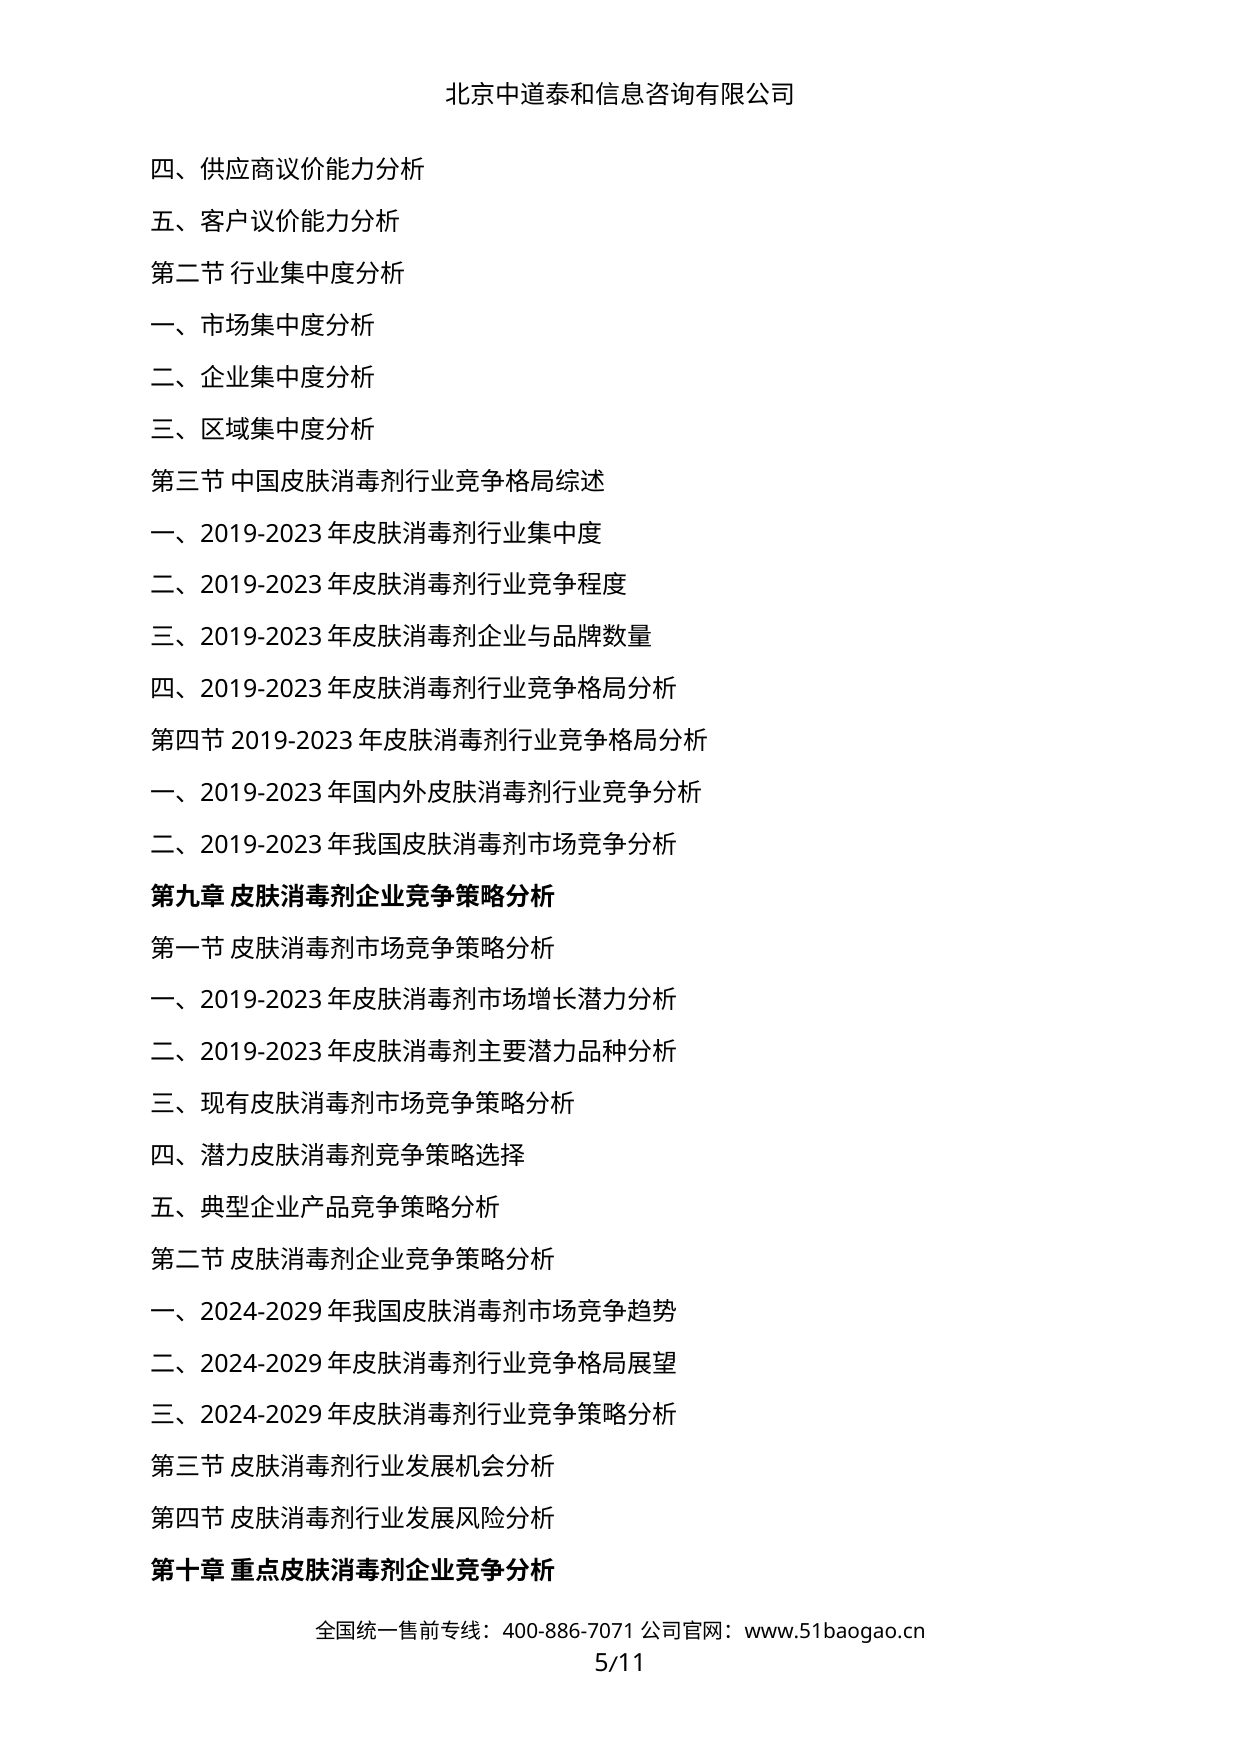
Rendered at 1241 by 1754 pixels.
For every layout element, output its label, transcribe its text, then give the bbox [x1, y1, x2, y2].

text 第二节 皮肤消毒剂企业竞争策略分析 [150, 1239, 1090, 1276]
text 二、企业集中度分析 [150, 357, 1090, 394]
text 一、2019-2023年皮肤消毒剂市场增长潜力分析 [150, 980, 1090, 1016]
text 二、2019-2023年皮肤消毒剂行业竞争程度 [150, 565, 1090, 601]
text 四、2019-2023年皮肤消毒剂行业竞争格局分析 [150, 669, 1090, 705]
text 四、供应商议价能力分析 [150, 150, 1090, 186]
text 五、典型企业产品竞争策略分析 [150, 1187, 1090, 1224]
text 一、2024-2029年我国皮肤消毒剂市场竞争趋势 [150, 1291, 1090, 1327]
text 第三节 皮肤消毒剂行业发展机会分析 [150, 1447, 1090, 1483]
text 四、潜力皮肤消毒剂竞争策略选择 [150, 1136, 1090, 1172]
text 第一节 皮肤消毒剂市场竞争策略分析 [150, 928, 1090, 964]
text 一、2019-2023年皮肤消毒剂行业集中度 [150, 513, 1090, 549]
text 三、2019-2023年皮肤消毒剂企业与品牌数量 [150, 617, 1090, 653]
text 二、2024-2029年皮肤消毒剂行业竞争格局展望 [150, 1343, 1090, 1379]
text 第十章 重点皮肤消毒剂企业竞争分析 [150, 1551, 1090, 1587]
text 五、客户议价能力分析 [150, 202, 1090, 238]
text 第三节 中国皮肤消毒剂行业竞争格局综述 [150, 461, 1090, 497]
text 一、2019-2023年国内外皮肤消毒剂行业竞争分析 [150, 772, 1090, 809]
text 三、区域集中度分析 [150, 409, 1090, 446]
text 二、2019-2023年我国皮肤消毒剂市场竞争分析 [150, 824, 1090, 861]
text 二、2019-2023年皮肤消毒剂主要潜力品种分析 [150, 1032, 1090, 1068]
text 第二节 行业集中度分析 [150, 254, 1090, 290]
text 第四节 2019-2023年皮肤消毒剂行业竞争格局分析 [150, 721, 1090, 757]
text 一、市场集中度分析 [150, 306, 1090, 342]
text 第四节 皮肤消毒剂行业发展风险分析 [150, 1499, 1090, 1535]
text 第九章 皮肤消毒剂企业竞争策略分析 [150, 876, 1090, 912]
text 三、2024-2029年皮肤消毒剂行业竞争策略分析 [150, 1395, 1090, 1431]
text 三、现有皮肤消毒剂市场竞争策略分析 [150, 1084, 1090, 1120]
